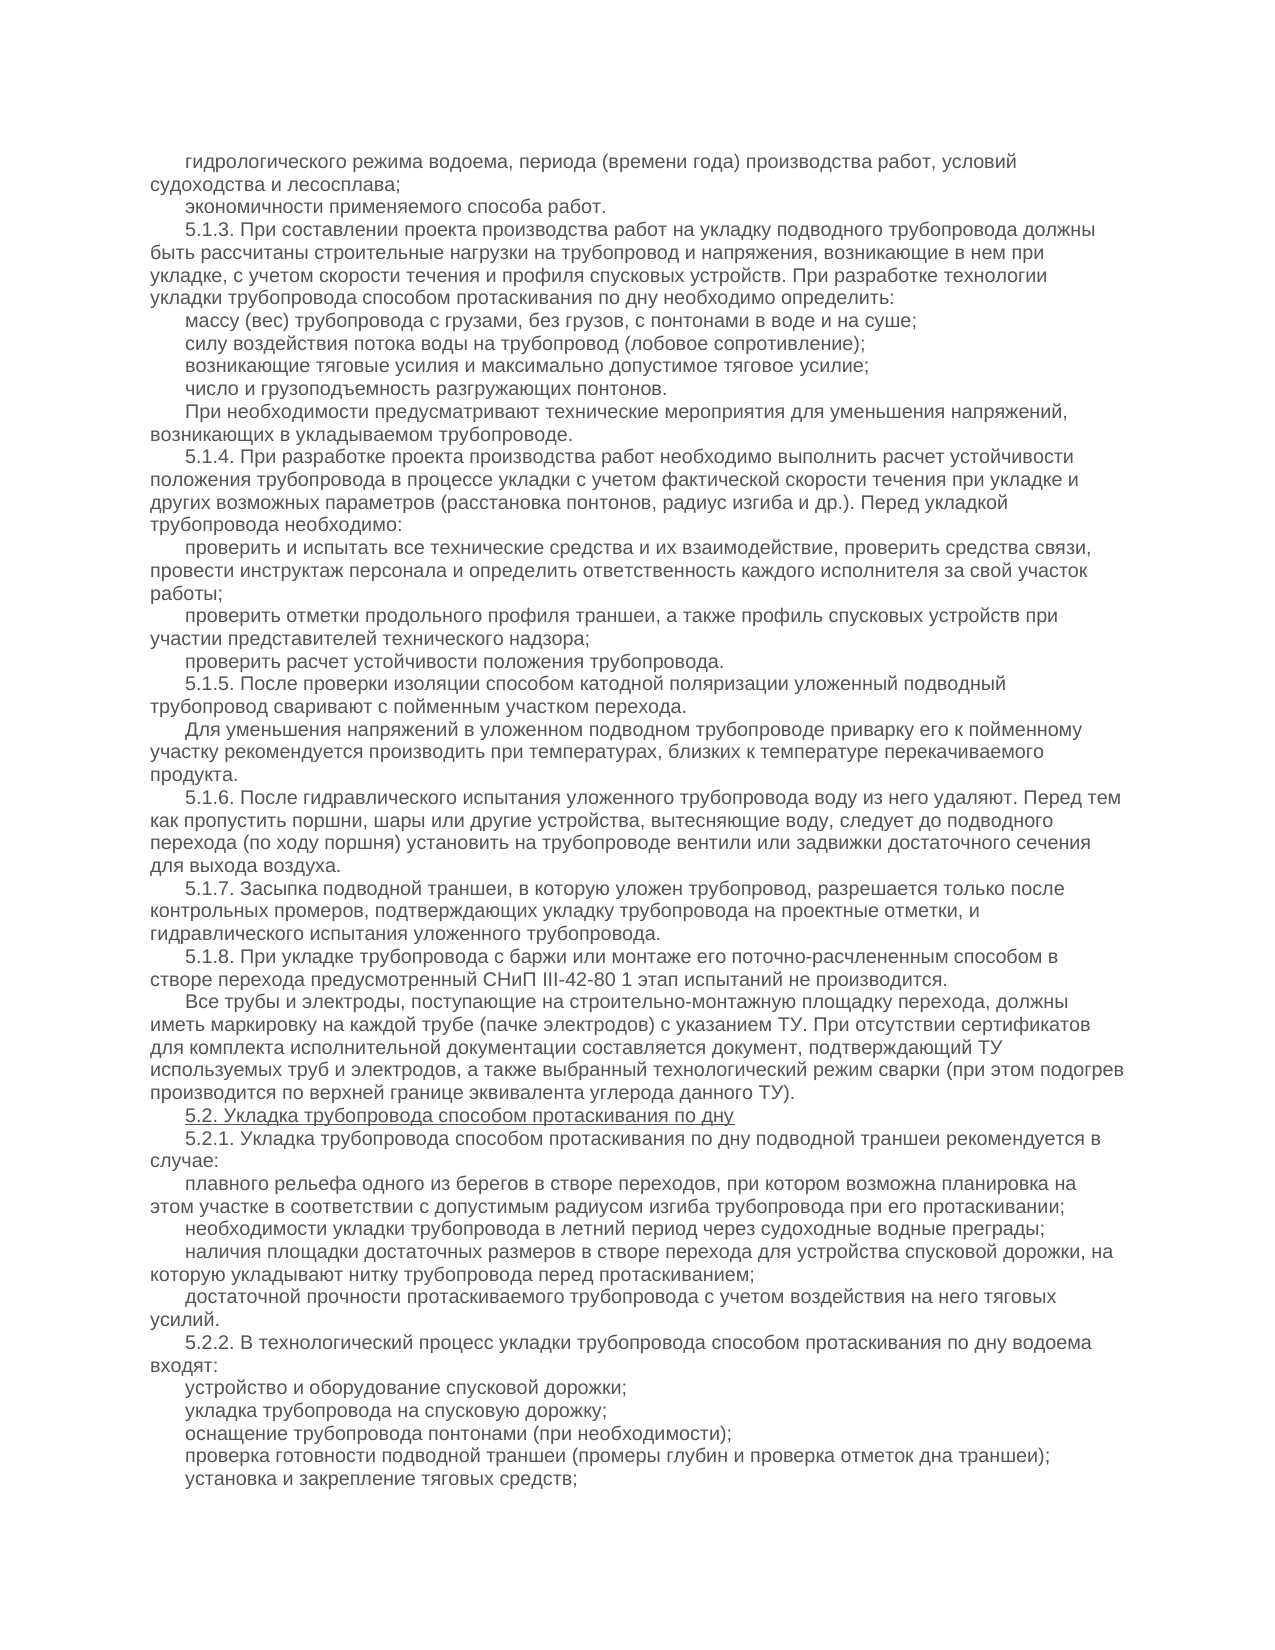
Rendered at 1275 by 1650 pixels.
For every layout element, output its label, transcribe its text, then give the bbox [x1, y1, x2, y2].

text силу воздействия потока воды на трубопровод (лобовое сопротивление); [150, 332, 1125, 354]
text гидрологического режима водоема, периода (времени года) производства работ, условий судоходства и лесосплава; [150, 150, 1125, 195]
text 5.2.1. Укладка трубопровода способом протаскивания по дну подводной траншеи рекомендуется в случае: [150, 1126, 1125, 1172]
text устройство и оборудование спусковой дорожки; [150, 1376, 1125, 1399]
text наличия площадки достаточных размеров в створе перехода для устройства спусковой дорожки, на которую укладывают нитку трубопровода перед протаскиванием; [150, 1240, 1125, 1285]
text проверить отметки продольного профиля траншеи, а также профиль спусковых устройств при участии представителей технического надзора; [150, 604, 1125, 649]
text проверить и испытать все технические средства и их взаимодействие, проверить средства связи, провести инструктаж персонала и определить ответственность каждого исполнителя за свой участок работы; [150, 536, 1125, 604]
text Для уменьшения напряжений в уложенном подводном трубопроводе приварку его к пойменному участку рекомендуется производить при температурах, близких к температуре перекачиваемого продукта. [150, 718, 1125, 786]
text 5.1.8. При укладке трубопровода с баржи или монтаже его поточно-расчлененным способом в створе перехода предусмотренный СНиП III-42-80 1 этап испытаний не производится. [150, 945, 1125, 990]
text 5.1.4. При разработке проекта производства работ необходимо выполнить расчет устойчивости положения трубопровода в процессе укладки с учетом фактической скорости течения при укладке и других возможных параметров (расстановка понтонов, радиус изгиба и др.). Перед укладкой трубопровода необходимо: [150, 445, 1125, 536]
text При необходимости предусматривают технические мероприятия для уменьшения напряжений, возникающих в укладываемом трубопроводе. [150, 400, 1125, 445]
text плавного рельефа одного из берегов в створе переходов, при котором возможна планировка на этом участке в соответствии с допустимым радиусом изгиба трубопровода при его протаскивании; [150, 1172, 1125, 1217]
text 5.1.3. При составлении проекта производства работ на укладку подводного трубопровода должны быть рассчитаны строительные нагрузки на трубопровод и напряжения, возникающие в нем при укладке, с учетом скорости течения и профиля спусковых устройств. При разработке технологии укладки трубопровода способом протаскивания по дну необходимо определить: [150, 218, 1125, 309]
text массу (вес) трубопровода с грузами, без грузов, с понтонами в воде и на суше; [150, 309, 1125, 332]
text число и грузоподъемность разгружающих понтонов. [150, 377, 1125, 400]
text 5.1.6. После гидравлического испытания уложенного трубопровода воду из него удаляют. Перед тем как пропустить поршни, шары или другие устройства, вытесняющие воду, следует до подводного перехода (по ходу поршня) установить на трубопроводе вентили или задвижки достаточного сечения для выхода воздуха. [150, 786, 1125, 877]
text 5.1.7. Засыпка подводной траншеи, в которую уложен трубопровод, разрешается только после контрольных промеров, подтверждающих укладку трубопровода на проектные отметки, и гидравлического испытания уложенного трубопровода. [150, 877, 1125, 945]
text укладка трубопровода на спусковую дорожку; [150, 1399, 1125, 1422]
text 5.1.5. После проверки изоляции способом катодной поляризации уложенный подводный трубопровод сваривают с пойменным участком перехода. [150, 672, 1125, 718]
text оснащение трубопровода понтонами (при необходимости); [150, 1422, 1125, 1444]
text проверить расчет устойчивости положения трубопровода. [150, 649, 1125, 672]
text возникающие тяговые усилия и максимально допустимое тяговое усилие; [150, 354, 1125, 377]
text достаточной прочности протаскиваемого трубопровода с учетом воздействия на него тяговых усилий. [150, 1285, 1125, 1331]
text экономичности применяемого способа работ. [150, 195, 1125, 218]
text установка и закрепление тяговых средств; [150, 1467, 1125, 1490]
text Все трубы и электроды, поступающие на строительно-монтажную площадку перехода, должны иметь маркировку на каждой трубе (пачке электродов) с указанием ТУ. При отсутствии сертификатов для комплекта исполнительной документации составляется документ, подтверждающий ТУ используемых труб и электродов, а также выбранный технологический режим сварки (при этом подогрев производится по верхней границе эквивалента углерода данного ТУ). [150, 990, 1125, 1104]
text необходимости укладки трубопровода в летний период через судоходные водные преграды; [150, 1217, 1125, 1240]
text 5.2.2. В технологический процесс укладки трубопровода способом протаскивания по дну водоема входят: [150, 1331, 1125, 1376]
text проверка готовности подводной траншеи (промеры глубин и проверка отметок дна траншеи); [150, 1444, 1125, 1467]
text 5.2. Укладка трубопровода способом протаскивания по дну [150, 1104, 1125, 1126]
